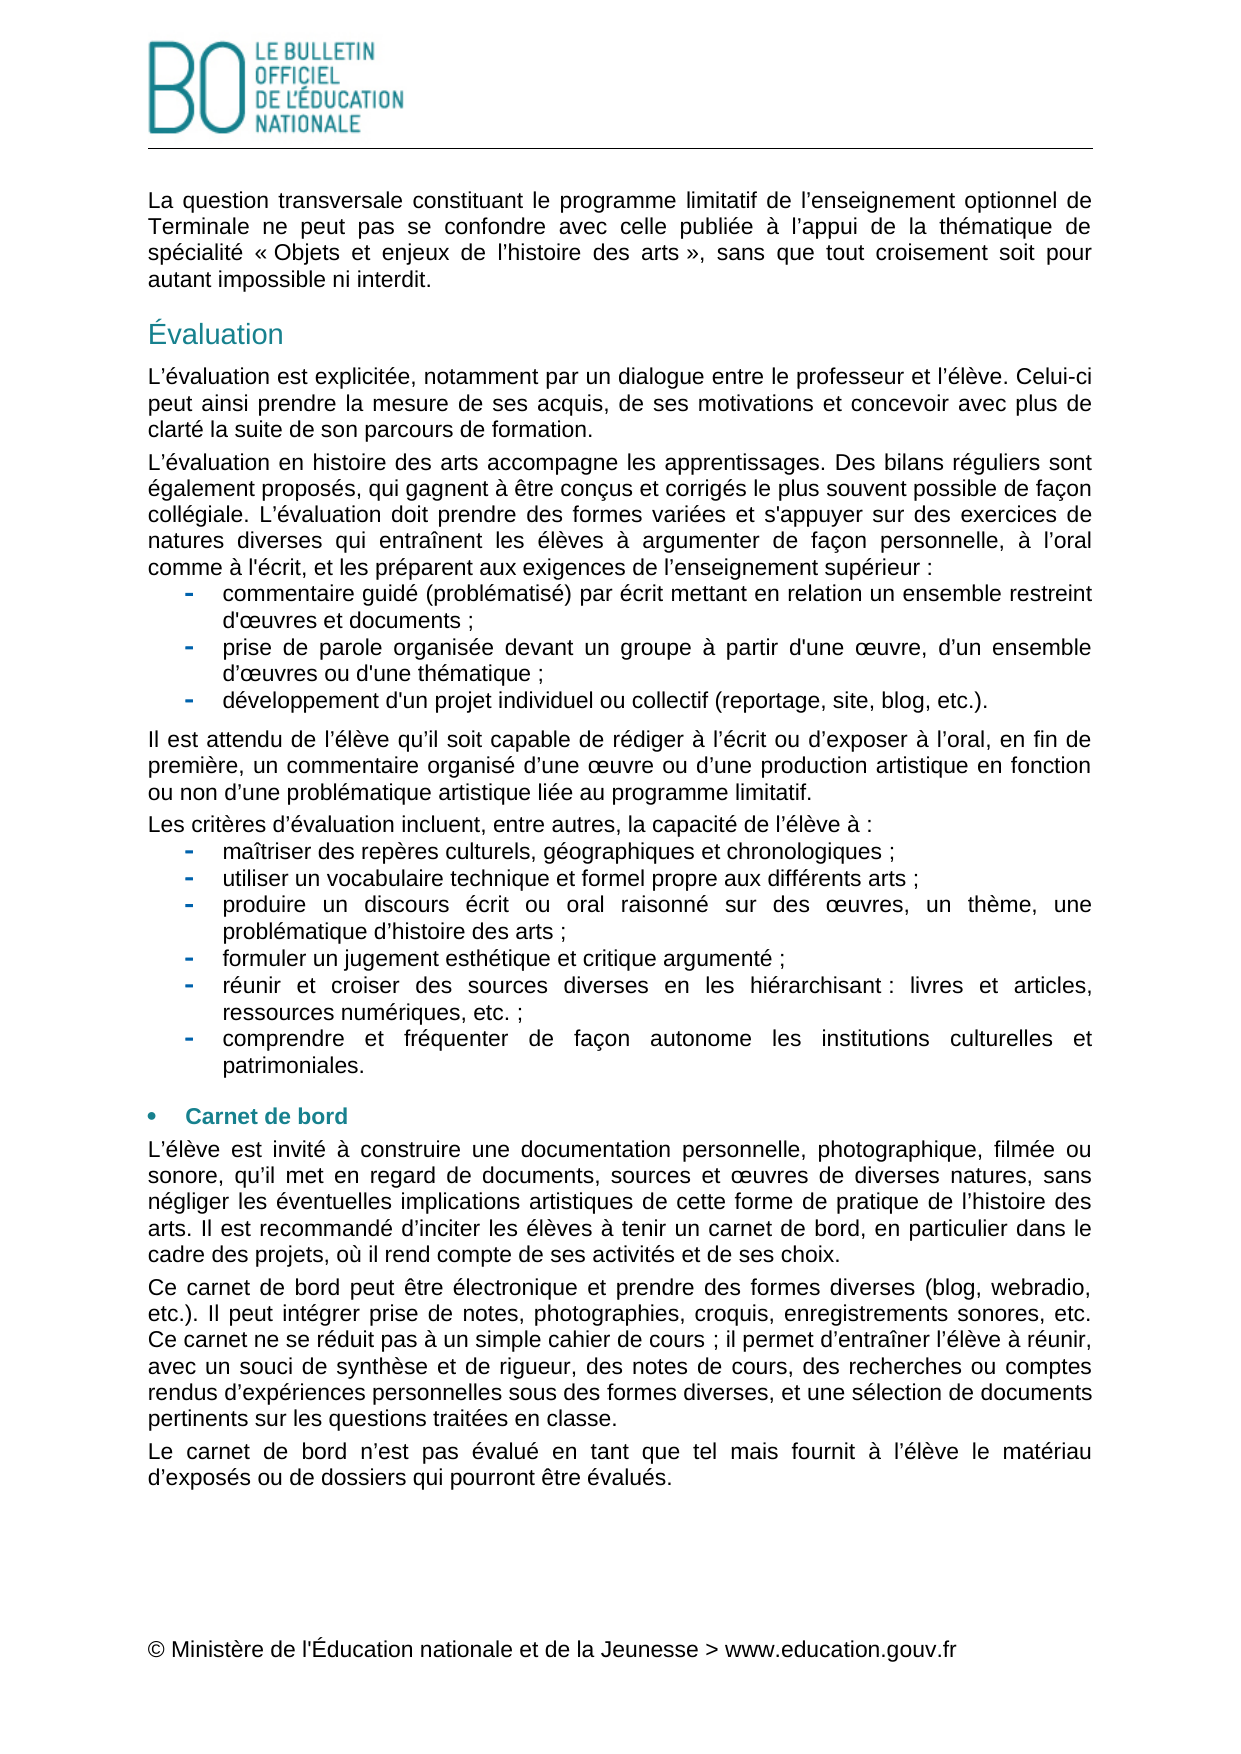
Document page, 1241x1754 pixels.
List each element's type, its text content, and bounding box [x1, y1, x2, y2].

text Ce carnet de bord peut être électronique et prendre des formes diverses (blog, webradio, etc.). Il peut intégrer prise de notes, photographies, croquis, enregistrements sonores, etc. Ce carnet ne se réduit pas à un simple cahier de cours ; il permet d’entraîner l’élève à réunir, avec un souci de synthèse et de rigueur, des notes de cours, des recherches ou comptes rendus d’expériences personnelles sous des formes diverses, et une sélection de documents pertinents sur les questions traitées en classe. [148, 1274, 1093, 1432]
text Il est attendu de l’élève qu’il soit capable de rédiger à l’écrit ou d’exposer à l’oral, en fin de première, un commentaire organisé d’une œuvre ou d’une production artistique en fonction ou non d’une problématique artistique liée au programme limitatif. [148, 726, 1093, 805]
list utiliser un vocabulaire technique et formel propre aux différents arts ; [185, 864, 1093, 891]
list produire un discours écrit ou oral raisonné sur des œuvres, un thème, une problématique d’histoire des arts ; [185, 891, 1093, 945]
list maîtriser des repères culturels, géographiques et chronologiques ; [185, 838, 1093, 864]
text Le carnet de bord n’est pas évalué en tant que tel mais fournit à l’élève le matériau d’exposés ou de dossiers qui pourront être évalués. [148, 1438, 1093, 1491]
subtitle Carnet de bord [148, 1103, 1093, 1129]
list développement d'un projet individuel ou collectif (reportage, site, blog, etc.). [185, 687, 1093, 713]
text L’évaluation en histoire des arts accompagne les apprentissages. Des bilans réguliers sont également proposés, qui gagnent à être conçus et corrigés le plus souvent possible de façon collégiale. L’évaluation doit prendre des formes variées et s'appuyer sur des exercices de natures diverses qui entraînent les élèves à argumenter de façon personnelle, à l’oral comme à l'écrit, et les préparent aux exigences de l’enseignement supérieur : [148, 448, 1093, 580]
list commentaire guidé (problématisé) par écrit mettant en relation un ensemble restreint d'œuvres et documents ; [185, 580, 1093, 633]
text L’élève est invité à construire une documentation personnelle, photographique, filmée ou sonore, qu’il met en regard de documents, sources et œuvres de diverses natures, sans négliger les éventuelles implications artistiques de cette forme de pratique de l’histoire des arts. Il est recommandé d’inciter les élèves à tenir un carnet de bord, en particulier dans le cadre des projets, où il rend compte de ses activités et de ses choix. [148, 1136, 1093, 1267]
list réunir et croiser des sources diverses en les hiérarchisant : livres et articles, ressources numériques, etc. ; [185, 972, 1093, 1025]
list comprendre et fréquenter de façon autonome les institutions culturelles et patrimoniales. [185, 1025, 1093, 1078]
subtitle Évaluation [148, 317, 1093, 351]
list prise de parole organisée devant un groupe à partir d'une œuvre, d’un ensemble d’œuvres ou d'une thématique ; [185, 633, 1093, 687]
picture [147, 20, 417, 146]
text Les critères d’évaluation incluent, entre autres, la capacité de l’élève à : [148, 811, 1093, 838]
text La question transversale constituant le programme limitatif de l’enseignement optionnel de Terminale ne peut pas se confondre avec celle publiée à l’appui de la thématique de spécialité « Objets et enjeux de l’histoire des arts », sans que tout croisement soit pour autant impossible ni interdit. [148, 187, 1093, 292]
list formuler un jugement esthétique et critique argumenté ; [185, 945, 1093, 972]
text L’évaluation est explicitée, notamment par un dialogue entre le professeur et l’élève. Celui-ci peut ainsi prendre la mesure de ses acquis, de ses motivations et concevoir avec plus de clarté la suite de son parcours de formation. [148, 363, 1093, 442]
